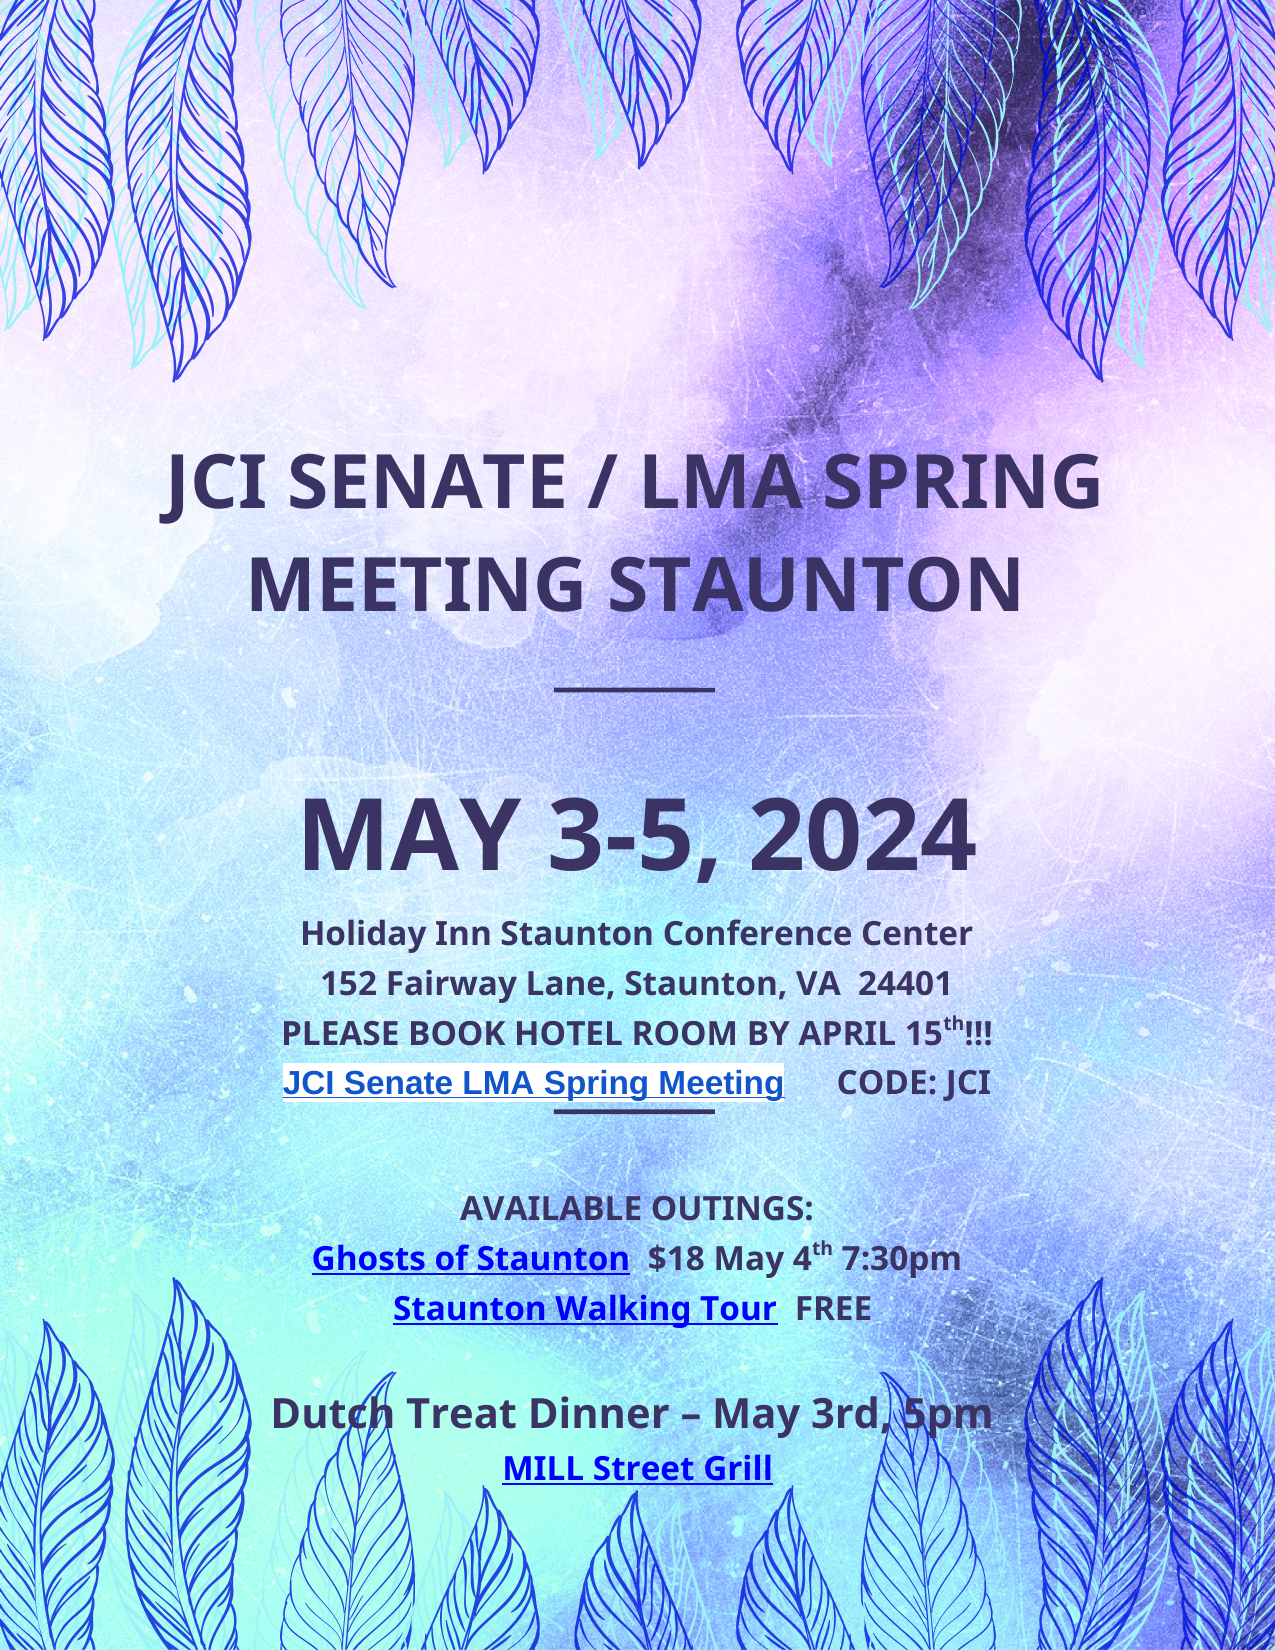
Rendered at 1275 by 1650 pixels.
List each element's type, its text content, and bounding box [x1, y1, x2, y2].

table_header Staunton [150, 425, 1123, 683]
table_cell AVAILABLE OUTINGS: Ghosts of Staunton $18 May 4th 7:30pm Staunton Walking Tour FREE [150, 1104, 1123, 1379]
table_cell [150, 1379, 1125, 1490]
picture [0, 0, 1275, 1650]
table_cell Holiday Inn Staunton Conference Center 152 Fairway Lane, Staunton, VA 24401 PLEASE BOOK HOTEL ROOM BY APRIL 15th!!! JCI Senate LMA Spring Meeting CODE: JCI [150, 683, 1123, 1104]
